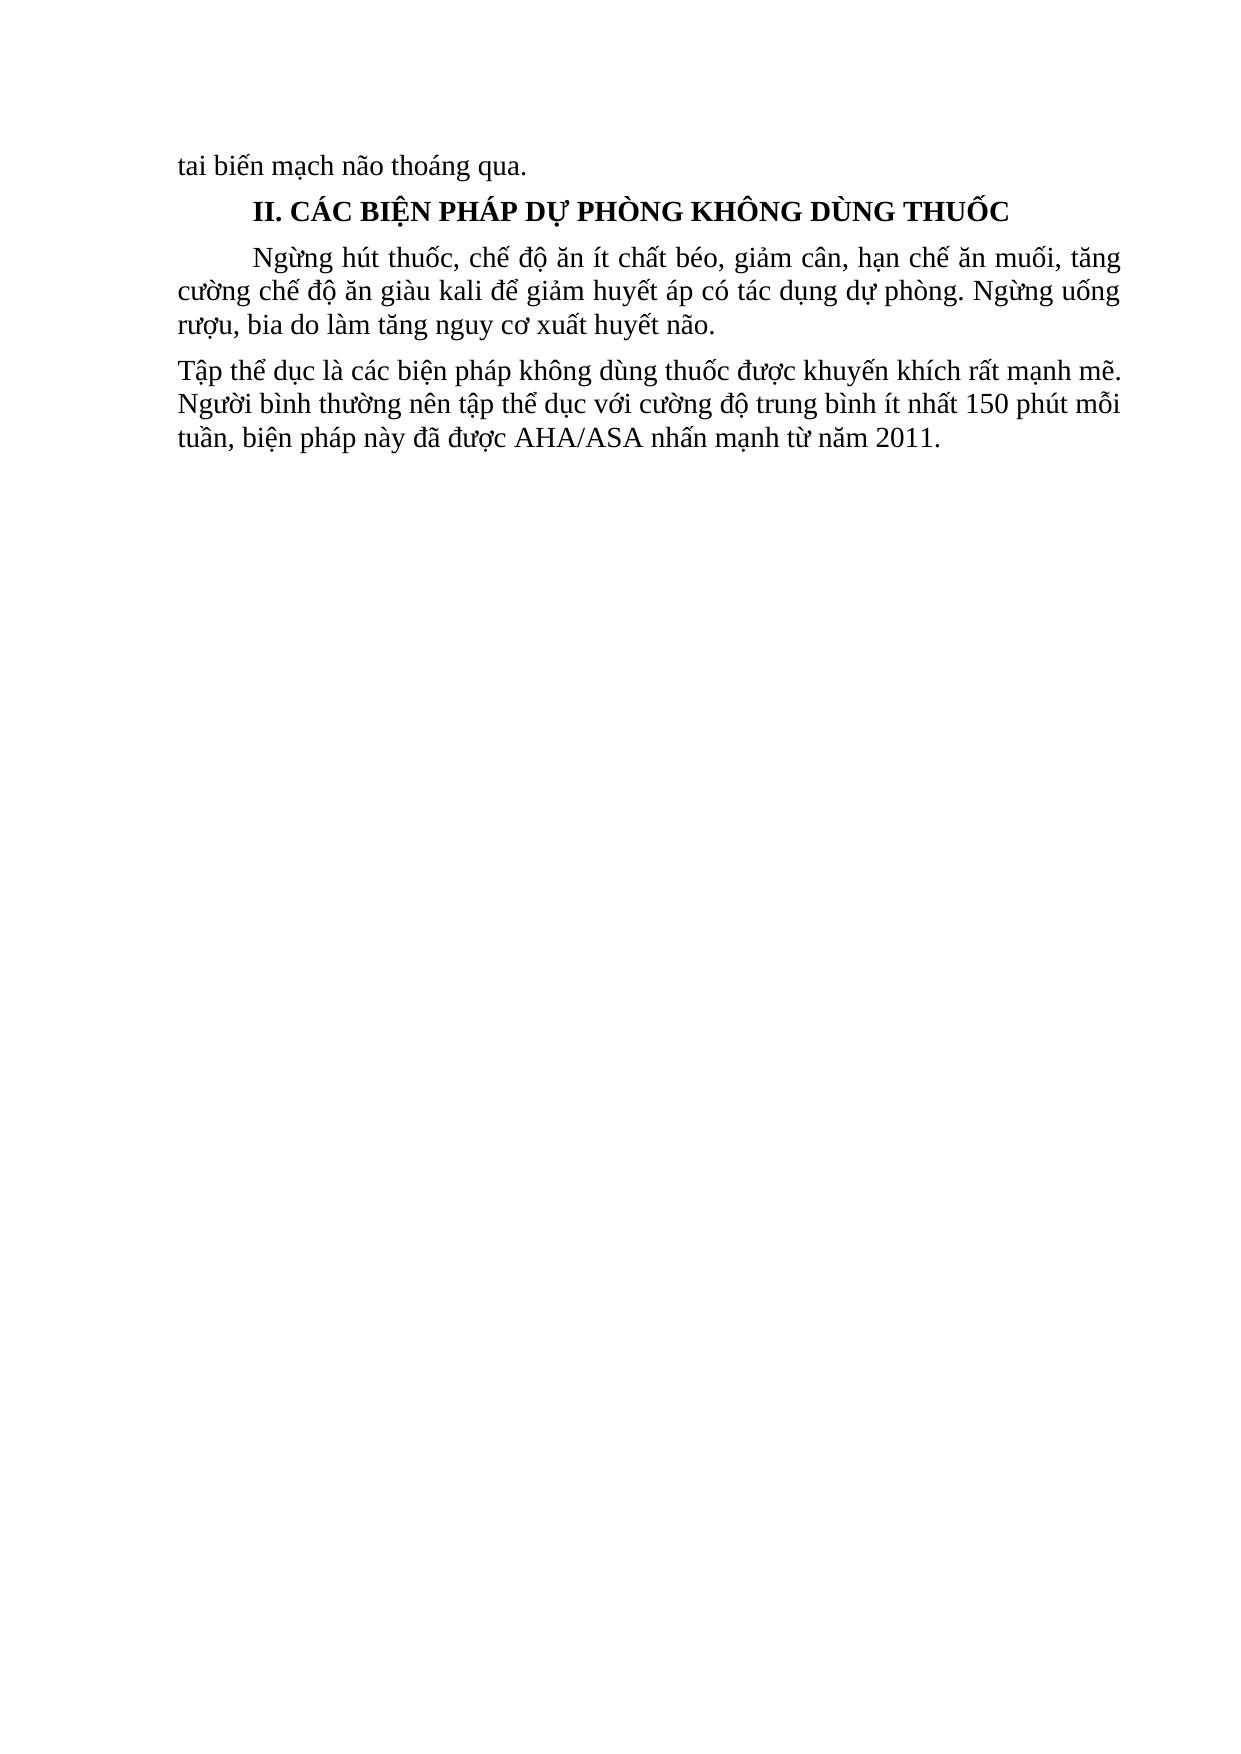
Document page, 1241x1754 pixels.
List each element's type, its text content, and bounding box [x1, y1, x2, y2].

text Tập thể dục là các biện pháp không dùng thuốc được khuyến khích rất mạnh mẽ. Người bình thường nên tập thể dục với cường độ trung bình ít nhất 150 phút mỗi tuần, biện pháp này đã được AHA/ASA nhấn mạnh từ năm 2011. [177, 353, 1122, 453]
text Ngừng hút thuốc, chế độ ăn ít chất béo, giảm cân, hạn chế ăn muối, tăng cường chế độ ăn giàu kali để giảm huyết áp có tác dụng dự phòng. Ngừng uống rượu, bia do làm tăng nguy cơ xuất huyết não. [177, 240, 1122, 340]
text II. CÁC BIỆN PHÁP DỰ PHÒNG KHÔNG DÙNG THUỐC [177, 194, 1122, 227]
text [177, 148, 1122, 181]
